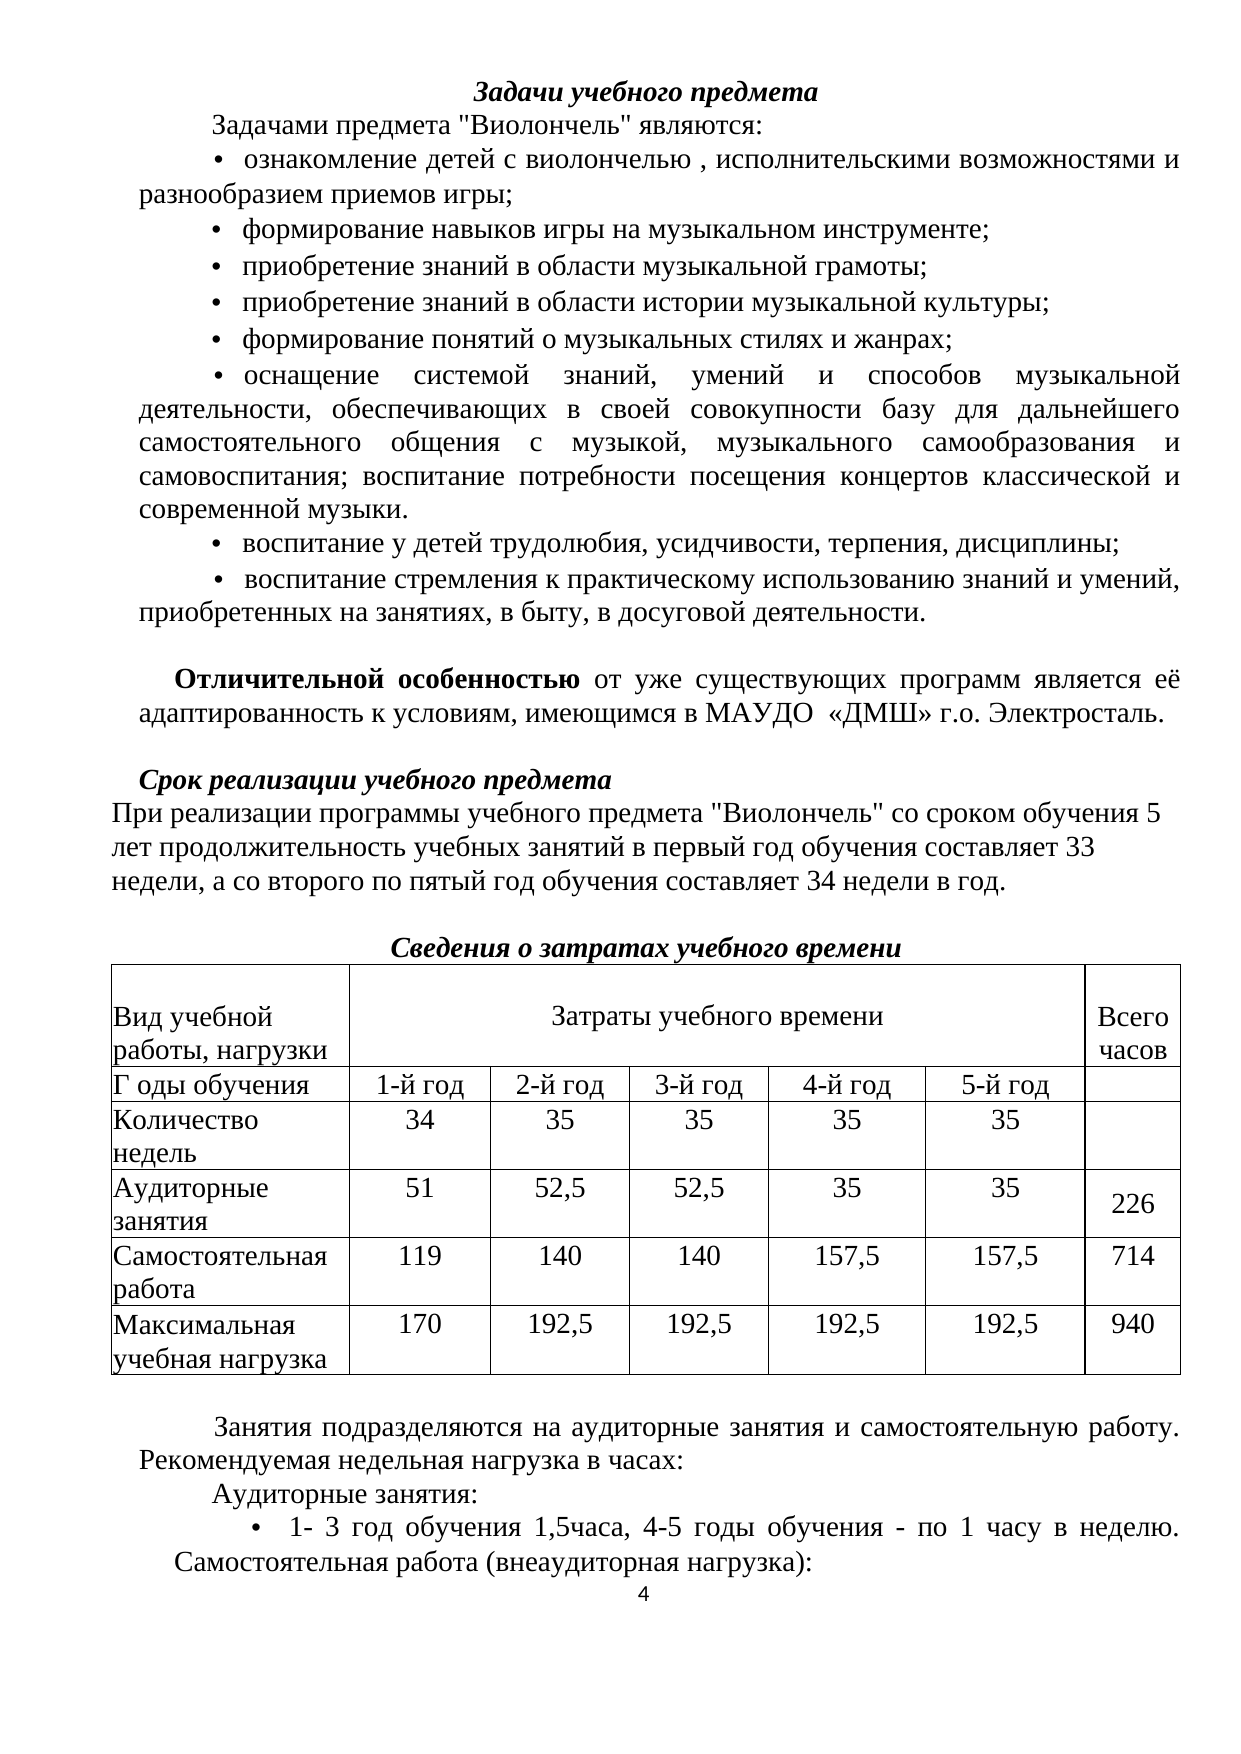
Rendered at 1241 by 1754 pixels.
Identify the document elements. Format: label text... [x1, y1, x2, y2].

list 1- 3 год обучения 1,5часа, 4-5 годы обучения - по 1 часу в неделю. Самостоятельная работа (внеаудиторная нагрузка): [174, 1509, 1181, 1578]
text Сведения о затратах учебного времени [111, 930, 1181, 964]
table_cell 714 [1086, 1238, 1180, 1305]
list приобретение знаний в области музыкальной грамоты; [111, 248, 1181, 281]
table_cell 1-й год [350, 1067, 490, 1101]
table_cell 192,5 [491, 1306, 629, 1374]
table_cell 170 [350, 1306, 490, 1374]
text Задачами предмета "Виолончель" являются: [111, 107, 1181, 141]
table_cell 192,5 [769, 1306, 925, 1374]
table_cell 4-й год [769, 1067, 925, 1101]
text Отличительной особенностью от уже существующих программ является её адаптированность к условиям, имеющимся в МАУДО «ДМШ» г.о. Электросталь. [138, 661, 1181, 728]
list оснащение системой знаний, умений и способов музыкальной деятельности, обеспечивающих в своей совокупности базу для дальнейшего самостоятельного общения с музыкой, музыкального самообразования и самовоспитания; воспитание потребности посещения концертов классической и современной музыки. [138, 357, 1181, 525]
list приобретение знаний в области истории музыкальной культуры; [111, 284, 1181, 318]
table_cell Самостоятельная работа [112, 1238, 349, 1305]
table_cell Г оды обучения [112, 1067, 349, 1101]
table_cell 226 [1086, 1170, 1180, 1237]
table_cell 52,5 [491, 1170, 629, 1237]
text Занятия подразделяются на аудиторные занятия и самостоятельную работу. Рекомендуемая недельная нагрузка в часах: [138, 1409, 1181, 1476]
list формирование понятий о музыкальных стилях и жанрах; [111, 321, 1181, 354]
table_cell 52,5 [630, 1170, 768, 1237]
table_cell 51 [350, 1170, 490, 1237]
table_cell Аудиторные занятия [112, 1170, 349, 1237]
table_cell 157,5 [926, 1238, 1084, 1305]
table_cell 157,5 [769, 1238, 925, 1305]
table_cell 5-й год [926, 1067, 1084, 1101]
text При реализации программы учебного предмета "Виолончель" со сроком обучения 5 лет продолжительность учебных занятий в первый год обучения составляет 33 недели, а со второго по пятый год обучения составляет 34 недели в год. [111, 796, 1181, 896]
list ознакомление детей с виолончелью , исполнительскими возможностями и разнообразием приемов игры; [138, 141, 1181, 210]
table_cell 140 [630, 1238, 768, 1305]
table_header Затраты учебного времени [350, 965, 1084, 1066]
table_cell 3-й год [630, 1067, 768, 1101]
text Задачи учебного предмета [111, 74, 1181, 107]
table_cell 35 [491, 1102, 629, 1169]
table_cell 119 [350, 1238, 490, 1305]
text Аудиторные занятия: [111, 1476, 1181, 1509]
table_cell 2-й год [491, 1067, 629, 1101]
table_cell [1086, 1102, 1180, 1169]
table_cell 192,5 [926, 1306, 1084, 1374]
table_cell 192,5 [630, 1306, 768, 1374]
table_cell 35 [769, 1170, 925, 1237]
list формирование навыков игры на музыкальном инструменте; [111, 211, 1181, 245]
list воспитание стремления к практическому использованию знаний и умений, приобретенных на занятиях, в быту, в досуговой деятельности. [138, 561, 1181, 628]
table_cell 35 [769, 1102, 925, 1169]
text Срок реализации учебного предмета [111, 762, 1181, 796]
table_header Всего часов [1086, 965, 1180, 1066]
table_cell 34 [350, 1102, 490, 1169]
table_cell 35 [926, 1102, 1084, 1169]
table_cell 35 [926, 1170, 1084, 1237]
table_cell [1086, 1067, 1180, 1101]
table_header Вид учебной работы, нагрузки [112, 965, 349, 1066]
table_cell Максимальная учебная нагрузка [112, 1306, 349, 1374]
table_cell Количество недель [112, 1102, 349, 1169]
list воспитание у детей трудолюбия, усидчивости, терпения, дисциплины; [111, 525, 1181, 558]
table_cell 140 [491, 1238, 629, 1305]
table_cell 940 [1086, 1306, 1180, 1374]
table_cell 35 [630, 1102, 768, 1169]
